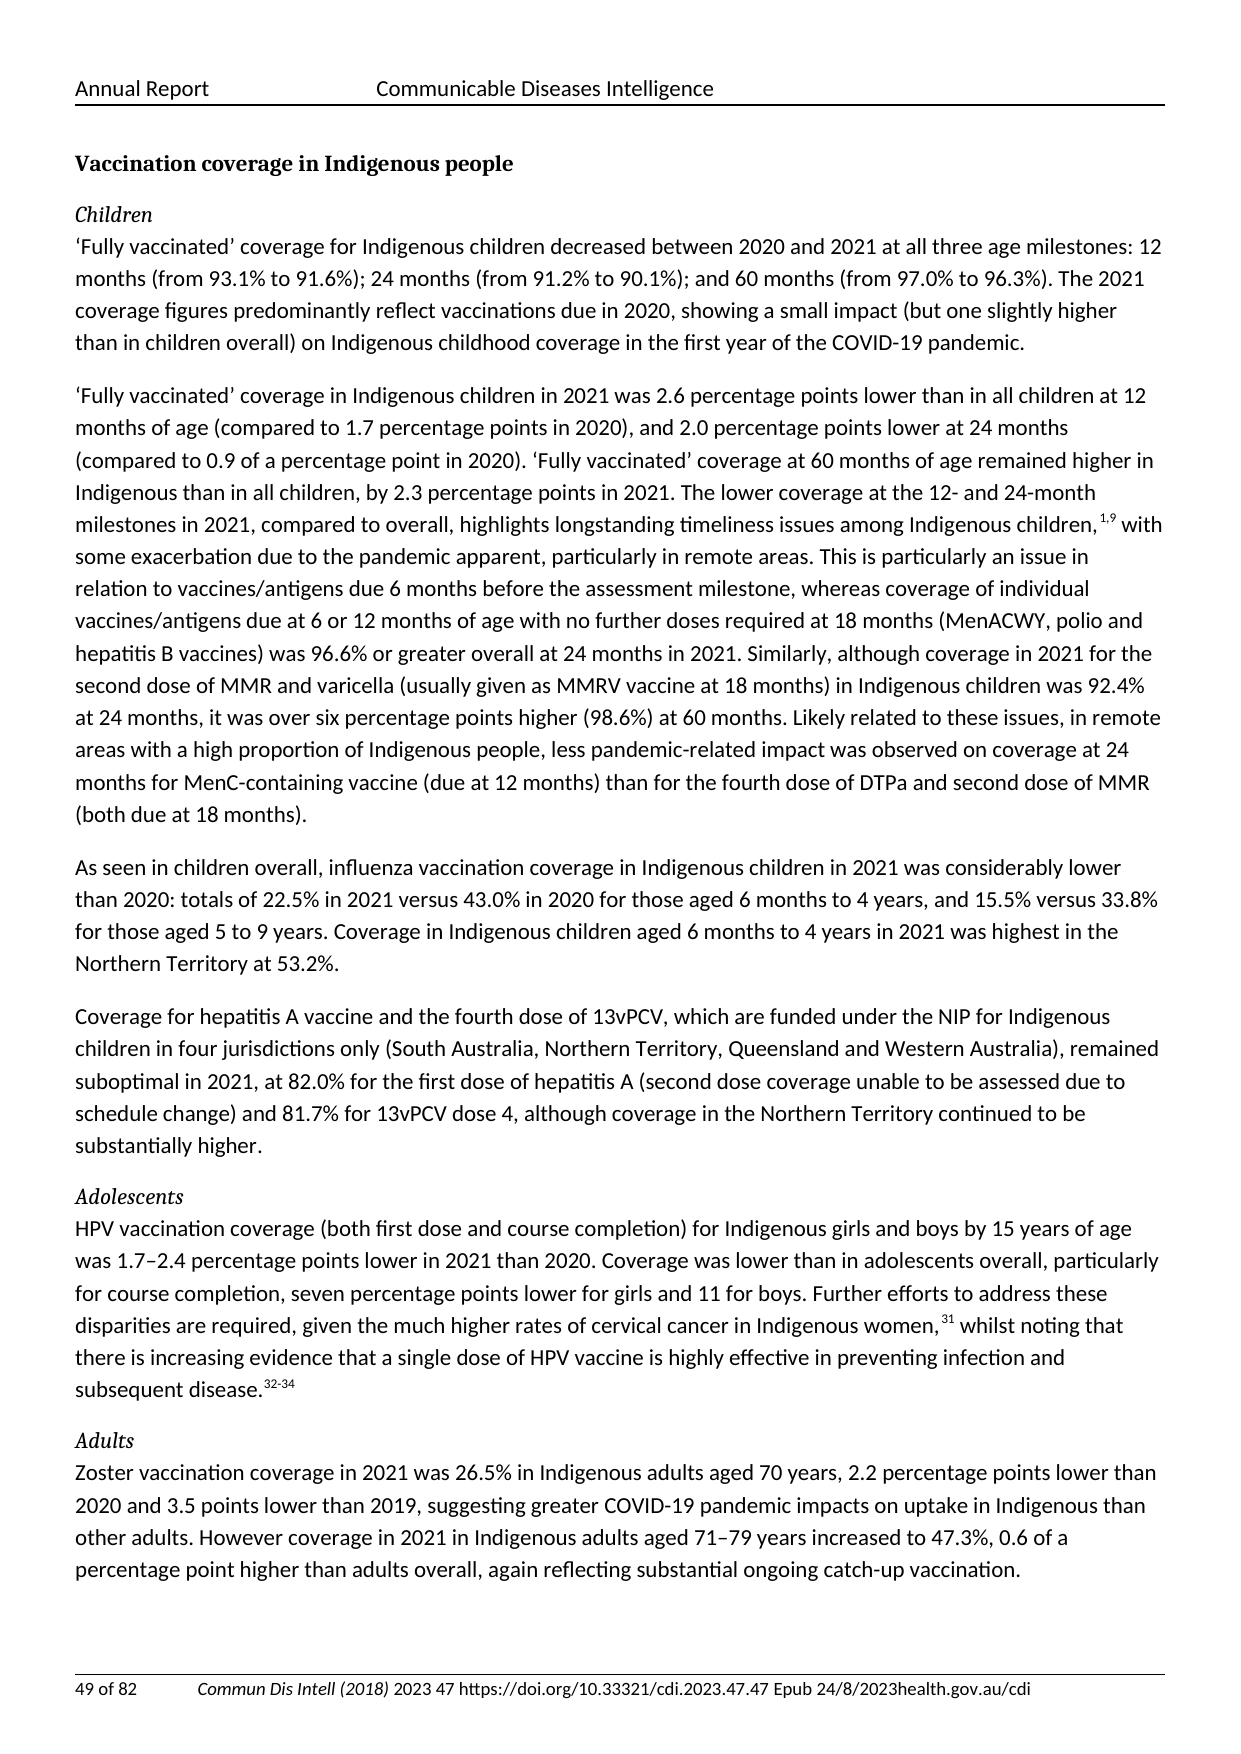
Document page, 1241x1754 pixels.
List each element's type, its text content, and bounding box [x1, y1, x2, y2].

subtitle Adults [75, 1428, 1165, 1455]
subtitle Adolescents [75, 1184, 1165, 1211]
text ‘Fully vaccinated’ coverage in Indigenous children in 2021 was 2.6 percentage points lower than in all children at 12 months of age (compared to 1.7 percentage points in 2020), and 2.0 percentage points lower at 24 months (compared to 0.9 of a percentage point in 2020). ‘Fully vaccinated’ coverage at 60 months of age remained higher in Indigenous than in all children, by 2.3 percentage points in 2021. The lower coverage at the 12- and 24-month milestones in 2021, compared to overall, highlights longstanding timeliness issues among Indigenous children,1,9 with some exacerbation due to the pandemic apparent, particularly in remote areas. This is particularly an issue in relation to vaccines/antigens due 6 months before the assessment milestone, whereas coverage of individual vaccines/antigens due at 6 or 12 months of age with no further doses required at 18 months (MenACWY, polio and hepatitis B vaccines) was 96.6% or greater overall at 24 months in 2021. Similarly, although coverage in 2021 for the second dose of MMR and varicella (usually given as MMRV vaccine at 18 months) in Indigenous children was 92.4% at 24 months, it was over six percentage points higher (98.6%) at 60 months. Likely related to these issues, in remote areas with a high proportion of Indigenous people, less pandemic-related impact was observed on coverage at 24 months for MenC-containing vaccine (due at 12 months) than for the fourth dose of DTPa and second dose of MMR (both due at 18 months). [75, 381, 1165, 828]
text HPV vaccination coverage (both first dose and course completion) for Indigenous girls and boys by 15 years of age was 1.7–2.4 percentage points lower in 2021 than 2020. Coverage was lower than in adolescents overall, particularly for course completion, seven percentage points lower for girls and 11 for boys. Further efforts to address these disparities are required, given the much higher rates of cervical cancer in Indigenous women,31 whilst noting that there is increasing evidence that a single dose of HPV vaccine is highly effective in preventing infection and subsequent disease.32-34 [75, 1214, 1165, 1403]
text Coverage for hepatitis A vaccine and the fourth dose of 13vPCV, which are funded under the NIP for Indigenous children in four jurisdictions only (South Australia, Northern Territory, Queensland and Western Australia), remained suboptimal in 2021, at 82.0% for the first dose of hepatitis A (second dose coverage unable to be assessed due to schedule change) and 81.7% for 13vPCV dose 4, although coverage in the Northern Territory continued to be substantially higher. [75, 1002, 1165, 1159]
subtitle Vaccination coverage in Indigenous people [75, 151, 1165, 177]
text ‘Fully vaccinated’ coverage for Indigenous children decreased between 2020 and 2021 at all three age milestones: 12 months (from 93.1% to 91.6%); 24 months (from 91.2% to 90.1%); and 60 months (from 97.0% to 96.3%). The 2021 coverage figures predominantly reflect vaccinations due in 2020, showing a small impact (but one slightly higher than in children overall) on Indigenous childhood coverage in the first year of the COVID-19 pandemic. [75, 232, 1165, 356]
subtitle Children [75, 202, 1165, 228]
text Zoster vaccination coverage in 2021 was 26.5% in Indigenous adults aged 70 years, 2.2 percentage points lower than 2020 and 3.5 points lower than 2019, suggesting greater COVID-19 pandemic impacts on uptake in Indigenous than other adults. However coverage in 2021 in Indigenous adults aged 71–79 years increased to 47.3%, 0.6 of a percentage point higher than adults overall, again reflecting substantial ongoing catch-up vaccination. [75, 1458, 1165, 1583]
text As seen in children overall, influenza vaccination coverage in Indigenous children in 2021 was considerably lower than 2020: totals of 22.5% in 2021 versus 43.0% in 2020 for those aged 6 months to 4 years, and 15.5% versus 33.8% for those aged 5 to 9 years. Coverage in Indigenous children aged 6 months to 4 years in 2021 was highest in the Northern Territory at 53.2%. [75, 853, 1165, 977]
